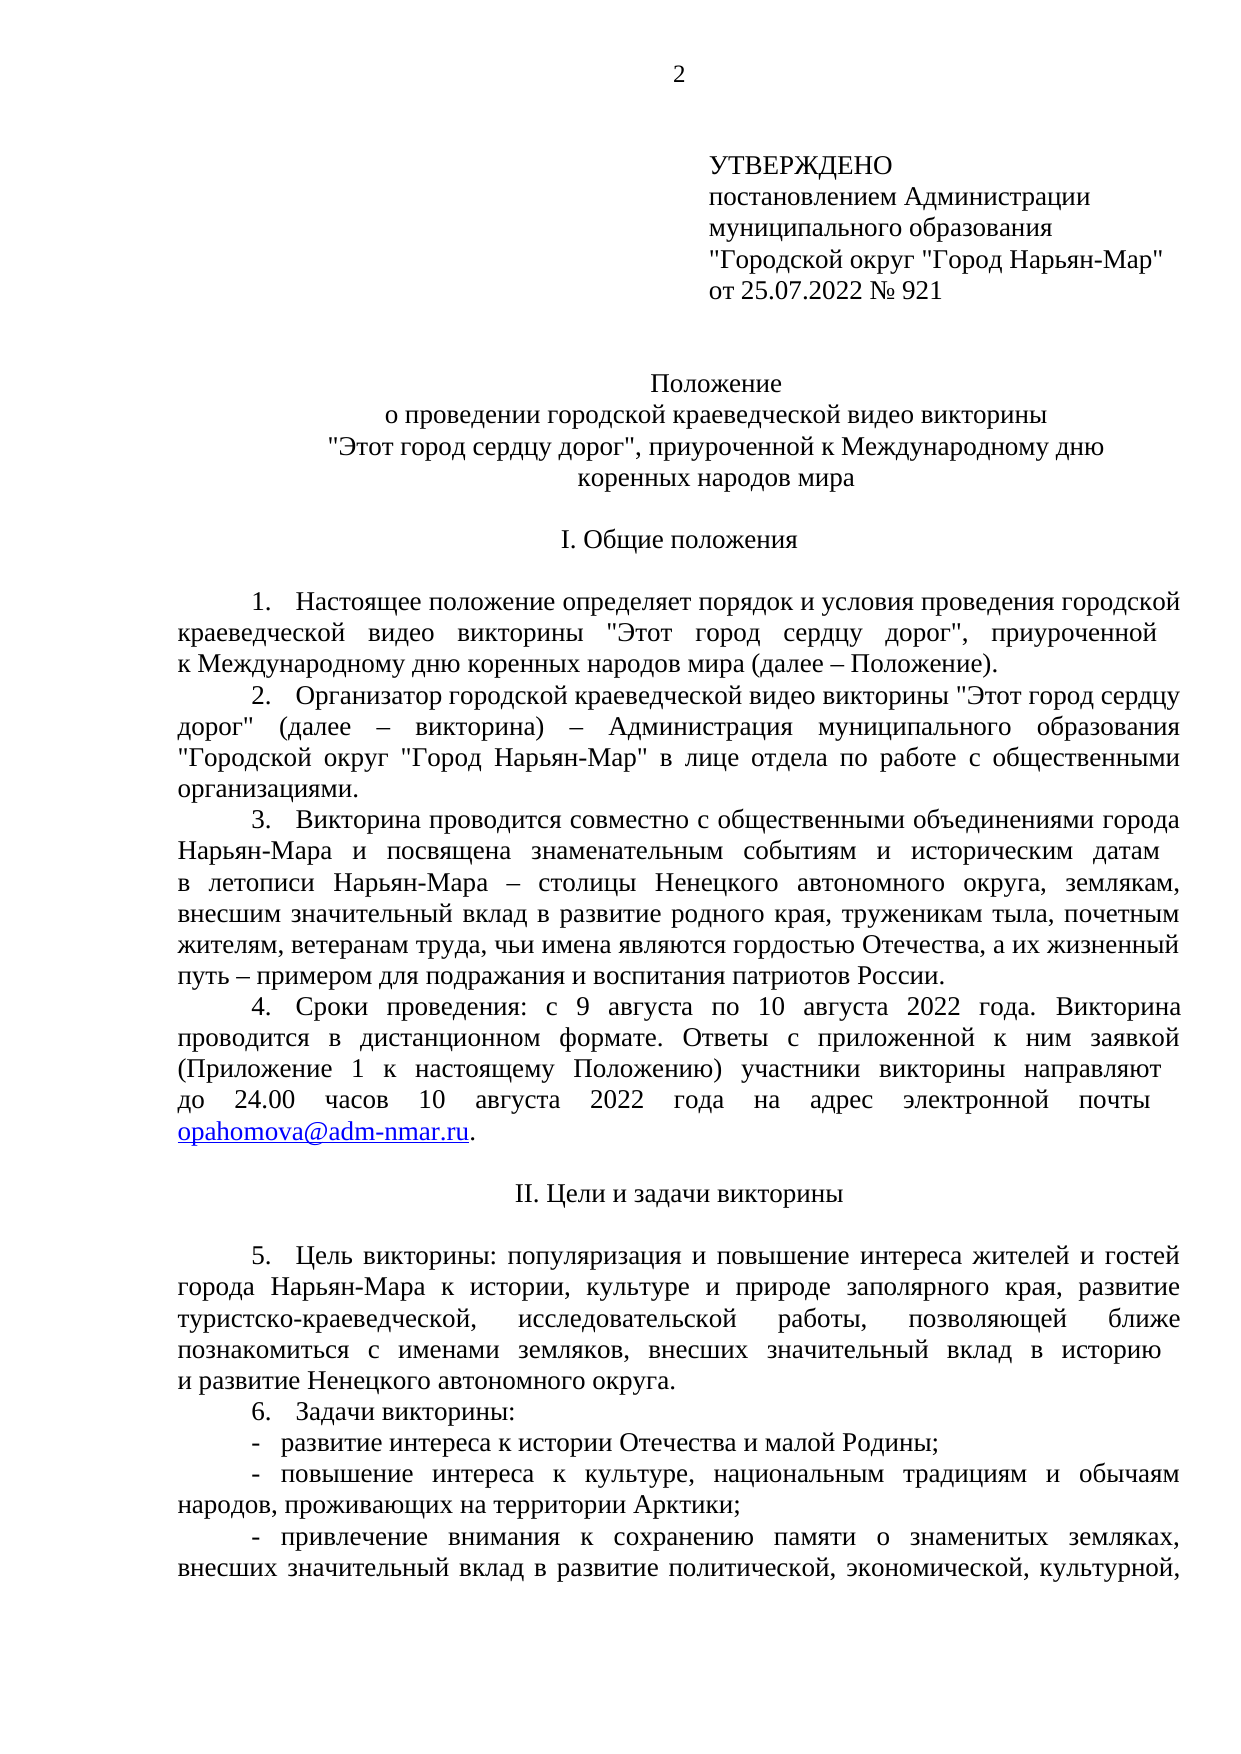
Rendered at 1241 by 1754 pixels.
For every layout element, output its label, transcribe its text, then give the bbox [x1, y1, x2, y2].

text "Этот город сердцу дорог", приуроченной к Международному дню [177, 429, 1181, 461]
text I. Общие положения [177, 523, 1181, 554]
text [177, 1520, 1181, 1582]
text УТВЕРЖДЕНО [709, 149, 1181, 180]
text 5. Цель викторины: популяризация и повышение интереса жителей и гостей города Нарьян-Мара к истории, культуре и природе заполярного края, развитие туристско-краеведческой, исследовательской работы, позволяющей ближе познакомиться с именами земляков, внесших значительный вклад в историю и развитие Ненецкого автономного округа. [177, 1239, 1181, 1395]
text 3. Викторина проводится совместно с общественными объединениями города Нарьян-Мара и посвящена знаменательным событиям и историческим датам в летописи Нарьян-Мара – столицы Ненецкого автономного округа, землякам, внесшим значительный вклад в развитие родного края, труженикам тыла, почетным жителям, ветеранам труда, чьи имена являются гордостью Отечества, а их жизненный путь – примером для подражания и воспитания патриотов России. [177, 803, 1181, 990]
text от 25.07.2022 № 921 [709, 274, 1181, 305]
text "Городской округ "Город Нарьян-Мар" [709, 243, 1181, 274]
text - развитие интереса к истории Отечества и малой Родины; [177, 1426, 1181, 1457]
text 1. Настоящее положение определяет порядок и условия проведения городской краеведческой видео викторины "Этот город сердцу дорог", приуроченной к Международному дню коренных народов мира (далее – Положение). [177, 585, 1181, 679]
text постановлением Администрации муниципального образования [709, 180, 1181, 243]
text II. Цели и задачи викторины [177, 1177, 1181, 1208]
text Положение [177, 367, 1181, 398]
text о проведении городской краеведческой видео викторины [177, 398, 1181, 429]
text 4. Сроки проведения: с 9 августа по 10 августа 2022 года. Викторина проводится в дистанционном формате. Ответы с приложенной к ним заявкой (Приложение 1 к настоящему Положению) участники викторины направляют до 24.00 часов 10 августа 2022 года на адрес электронной почты opahomova@adm-nmar.ru. [177, 990, 1181, 1146]
text - повышение интереса к культуре, национальным традициям и обычаям народов, проживающих на территории Арктики; [177, 1457, 1181, 1520]
text 2. Организатор городской краеведческой видео викторины "Этот город сердцу дорог" (далее – викторина) – Администрация муниципального образования "Городской округ "Город Нарьян-Мар" в лице отдела по работе с общественными организациями. [177, 679, 1181, 803]
text коренных народов мира [177, 461, 1181, 492]
text 6. Задачи викторины: [177, 1395, 1181, 1426]
